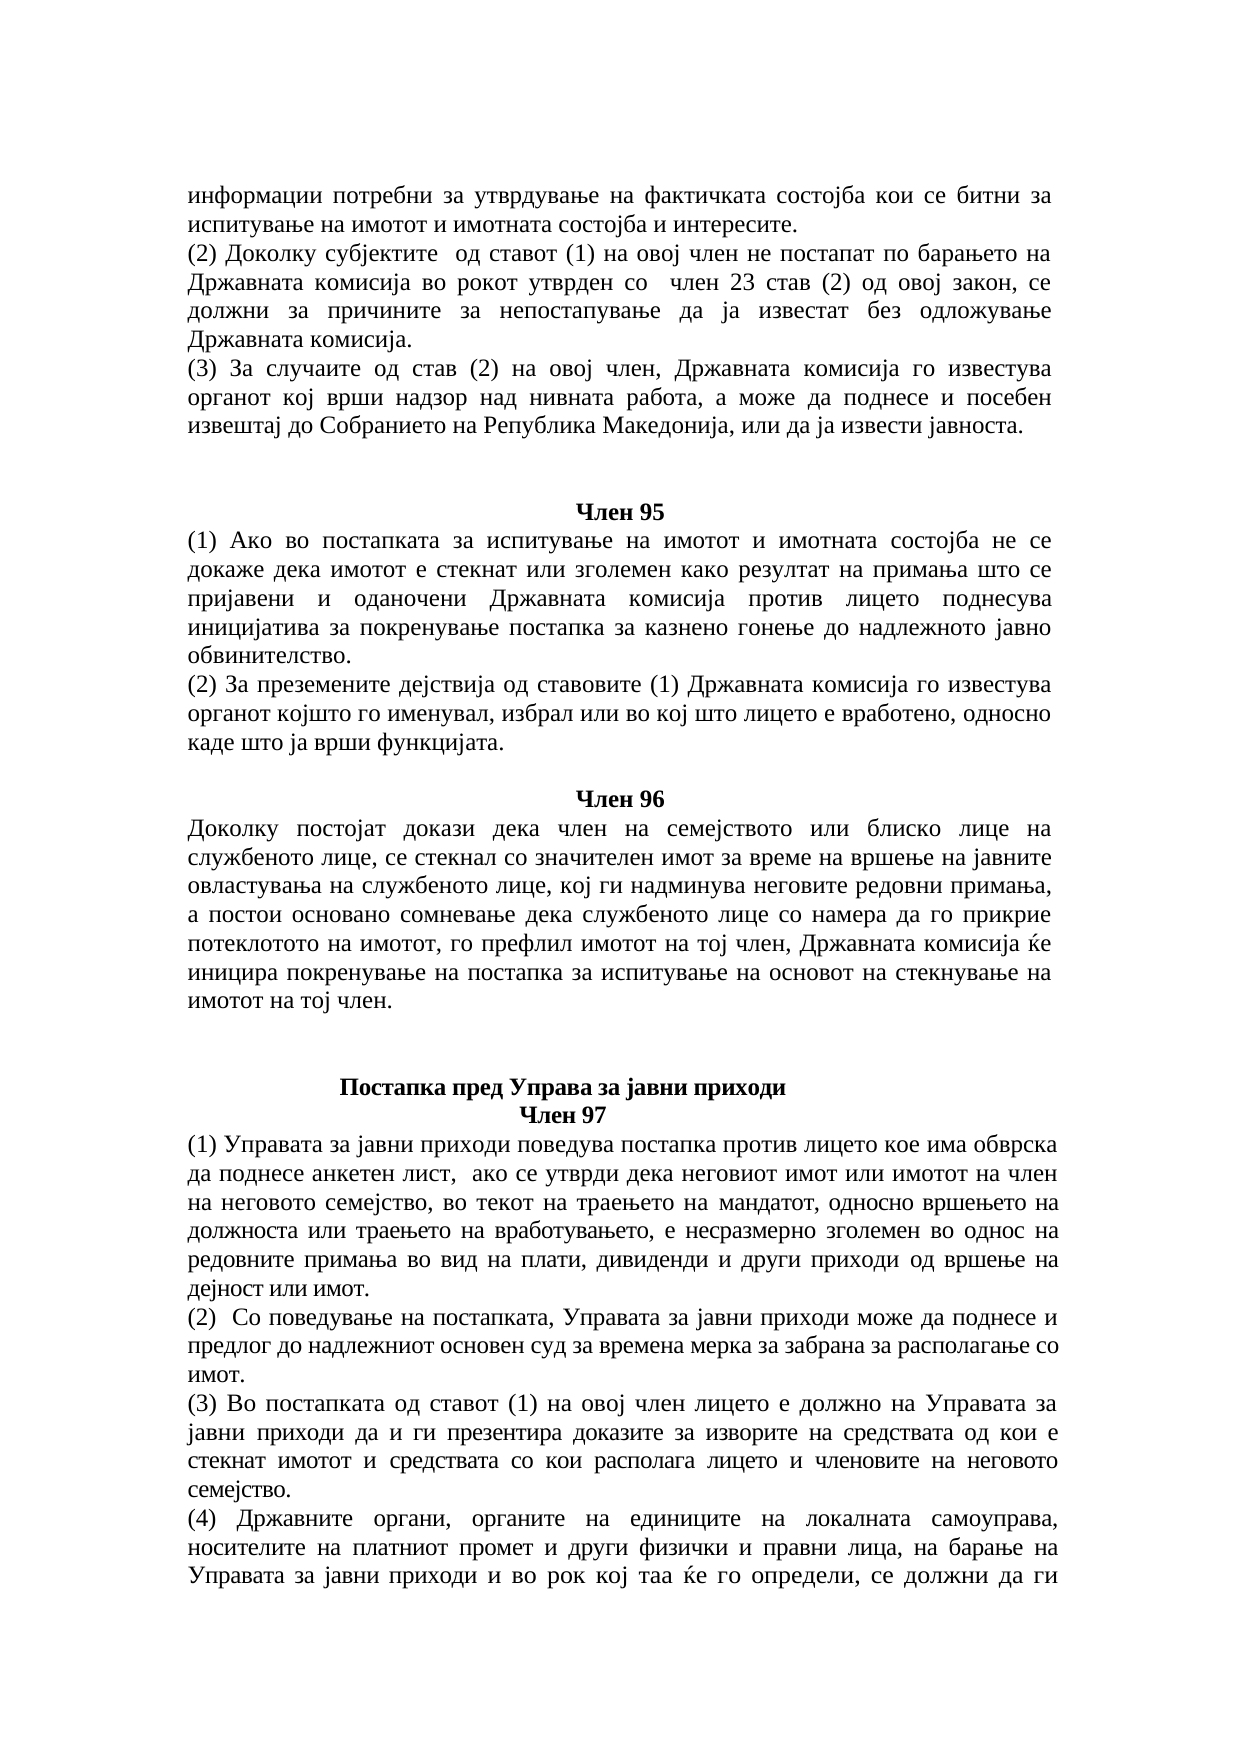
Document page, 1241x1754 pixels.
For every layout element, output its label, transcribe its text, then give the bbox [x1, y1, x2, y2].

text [187, 180, 1053, 238]
text Член 96 [187, 784, 1053, 813]
text Постапка пред Управа за јавни приходи [187, 1072, 938, 1100]
text (2) Со поведување на постапката, Управата за јавни приходи може да поднесе и предлог до надлежниот основен суд за времена мерка за забрана за располагање со имот. [187, 1302, 1059, 1388]
text (2) За преземените дејствија од ставовите (1) Државната комисија го известува органот којшто го именувал, избрал или во кој што лицето е вработено, односно каде што ја врши функцијата. [187, 669, 1053, 755]
text (3) За случаите од став (2) на овој член, Државната комисија го известува органот кој врши надзор над нивната работа, а може да поднесе и посебен извештај до Собранието на Република Македонија, или да ја извести јавноста. [187, 353, 1053, 439]
text (2) Доколку субјектите од ставот (1) на овој член не постапат по барањето на Државната комисија во рокот утврден со член 23 став (2) од овој закон, се должни за причините за непостапување да ја известат без одложување Државната комисија. [187, 238, 1053, 353]
text Доколку постојат докази дека член на семејството или блиско лице на службеното лице, се стекнал со значителен имот за време на вршење на јавните овластувања на службеното лице, кој ги надминува неговите редовни примања, а постои основано сомневање дека службеното лице со намера да го прикрие потеклотото на имотот, го префлил имотот на тој член, Државната комисија ќе иницира покренување на постапка за испитување на основот на стекнување на имотот на тој член. [187, 813, 1053, 1014]
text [187, 1503, 1059, 1589]
text Член 95 [187, 497, 1053, 525]
text Член 97 [187, 1100, 938, 1129]
text (1) Ако во постапката за испитување на имотот и имотната состојба не се докаже дека имотот е стекнат или зголемен како резултат на примања што се пријавени и оданочени Државната комисија против лицето поднесува иницијатива за покренување постапка за казнено гонење до надлежното јавно обвинителство. [187, 525, 1053, 669]
text (1) Управата за јавни приходи поведува постапка против лицето кое има обврска да поднесе анкетен лист, ако се утврди дека неговиот имот или имотот на член на неговото семејство, во текот на траењето на мандатот, односно вршењето на должноста или траењето на вработувањето, е несразмерно зголемен во однос на редовните примања во вид на плати, дивиденди и други приходи од вршење на дејност или имот. [187, 1129, 1059, 1302]
text (3) Во постапката од ставот (1) на овој член лицето е должно на Управата за јавни приходи да и ги презентира доказите за изворите на средствата од кои е стекнат имотот и средствата со кои располага лицето и членовите на неговото семејство. [187, 1388, 1059, 1503]
